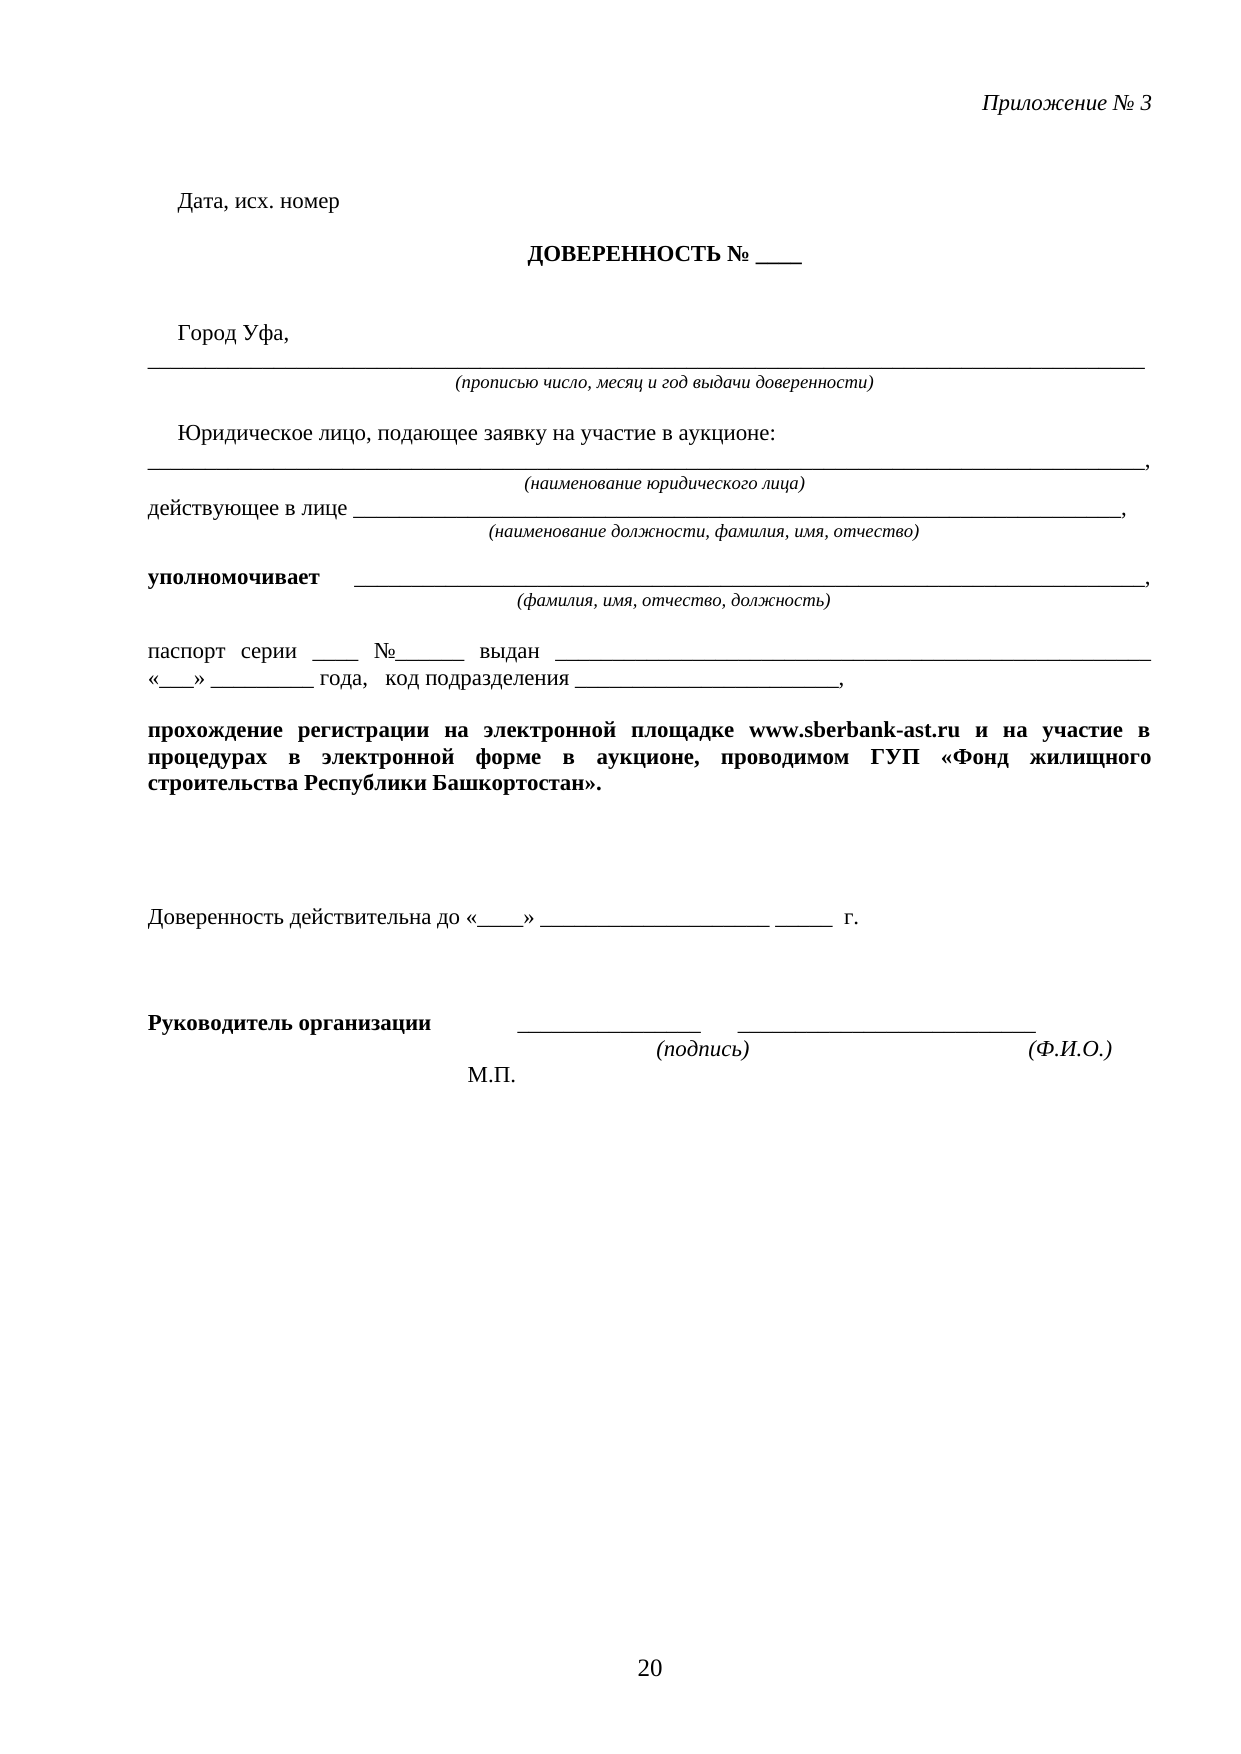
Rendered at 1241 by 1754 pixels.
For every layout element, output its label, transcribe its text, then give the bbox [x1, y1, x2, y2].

text уполномочивает _____________________________________________________________________, [148, 563, 1152, 589]
text прохождение регистрации на электронной площадке www.sberbank-ast.ru и на участие в процедурах в электронной форме в аукционе, проводимом ГУП «Фонд жилищного строительства Республики Башкортостан». [148, 716, 1152, 795]
text (фамилия, имя, отчество, должность) [148, 589, 1152, 611]
text (прописью число, месяц и год выдачи доверенности) [148, 371, 1152, 393]
text Дата, исх. номер [148, 187, 1152, 213]
text (подпись) (Ф.И.О.) [148, 1035, 1152, 1061]
text (наименование должности, фамилия, имя, отчество) [148, 520, 1152, 541]
text М.П. [148, 1061, 1152, 1088]
text действующее в лице ___________________________________________________________________, [148, 493, 1152, 520]
text ДОВЕРЕННОСТЬ № ____ [148, 239, 1152, 266]
text Руководитель организации ________________ __________________________ [148, 1009, 1152, 1035]
text Приложение № 3 [148, 89, 1152, 115]
text Юридическое лицо, подающее заявку на участие в аукционе: _______________________________________________________________________________________, [148, 419, 1152, 472]
text (наименование юридического лица) [148, 472, 1152, 493]
text Доверенность действительна до «____» ____________________ _____ г. [148, 903, 1152, 929]
text Город Уфа, _______________________________________________________________________________________ [148, 319, 1152, 371]
text паспорт серии ____ №______ выдан ____________________________________________________ «___» _________ года, код подразделения _______________________, [148, 637, 1152, 690]
